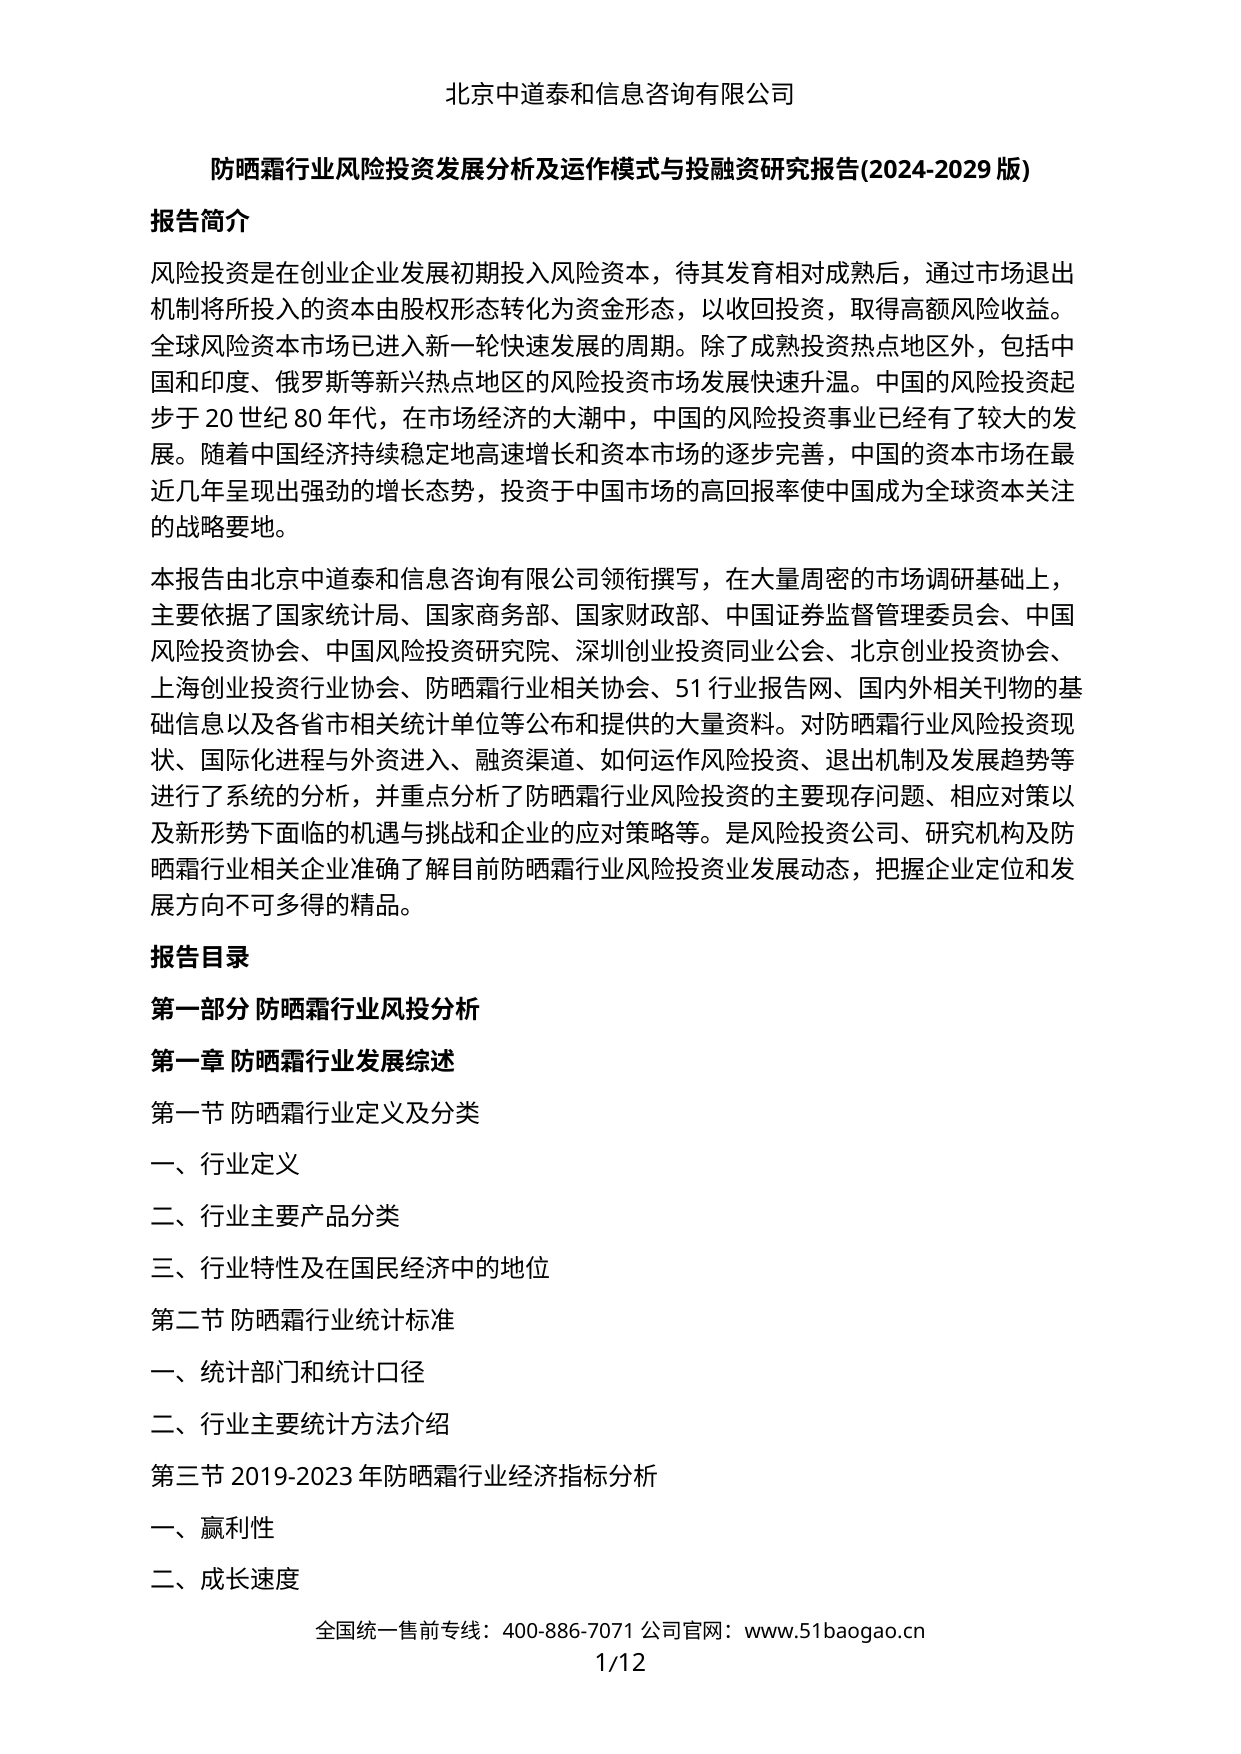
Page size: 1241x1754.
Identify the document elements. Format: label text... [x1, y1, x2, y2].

text 一、行业定义 [150, 1145, 1090, 1181]
text 报告简介 [150, 202, 1090, 238]
text 二、成长速度 [150, 1560, 1090, 1596]
text 第二节 防晒霜行业统计标准 [150, 1301, 1090, 1337]
text 一、统计部门和统计口径 [150, 1352, 1090, 1389]
text 第一节 防晒霜行业定义及分类 [150, 1093, 1090, 1129]
text 第三节 2019-2023年防晒霜行业经济指标分析 [150, 1456, 1090, 1492]
text 本报告由北京中道泰和信息咨询有限公司领衔撰写，在大量周密的市场调研基础上，主要依据了国家统计局、国家商务部、国家财政部、中国证券监督管理委员会、中国风险投资协会、中国风险投资研究院、深圳创业投资同业公会、北京创业投资协会、上海创业投资行业协会、防晒霜行业相关协会、51行业报告网、国内外相关刊物的基础信息以及各省市相关统计单位等公布和提供的大量资料。对防晒霜行业风险投资现状、国际化进程与外资进入、融资渠道、如何运作风险投资、退出机制及发展趋势等进行了系统的分析，并重点分析了防晒霜行业风险投资的主要现存问题、相应对策以及新形势下面临的机遇与挑战和企业的应对策略等。是风险投资公司、研究机构及防晒霜行业相关企业准确了解目前防晒霜行业风险投资业发展动态，把握企业定位和发展方向不可多得的精品。 [150, 559, 1090, 922]
text 三、行业特性及在国民经济中的地位 [150, 1249, 1090, 1285]
text 二、行业主要统计方法介绍 [150, 1404, 1090, 1441]
text 报告目录 [150, 937, 1090, 974]
text 风险投资是在创业企业发展初期投入风险资本，待其发育相对成熟后，通过市场退出机制将所投入的资本由股权形态转化为资金形态，以收回投资，取得高额风险收益。全球风险资本市场已进入新一轮快速发展的周期。除了成熟投资热点地区外，包括中国和印度、俄罗斯等新兴热点地区的风险投资市场发展快速升温。中国的风险投资起步于20世纪80年代，在市场经济的大潮中，中国的风险投资事业已经有了较大的发展。随着中国经济持续稳定地高速增长和资本市场的逐步完善，中国的资本市场在最近几年呈现出强劲的增长态势，投资于中国市场的高回报率使中国成为全球资本关注的战略要地。 [150, 254, 1090, 544]
text 防晒霜行业风险投资发展分析及运作模式与投融资研究报告(2024-2029版) [150, 150, 1090, 186]
text 一、赢利性 [150, 1508, 1090, 1544]
text 第一部分 防晒霜行业风投分析 [150, 989, 1090, 1026]
text 第一章 防晒霜行业发展综述 [150, 1041, 1090, 1077]
text 二、行业主要产品分类 [150, 1197, 1090, 1233]
